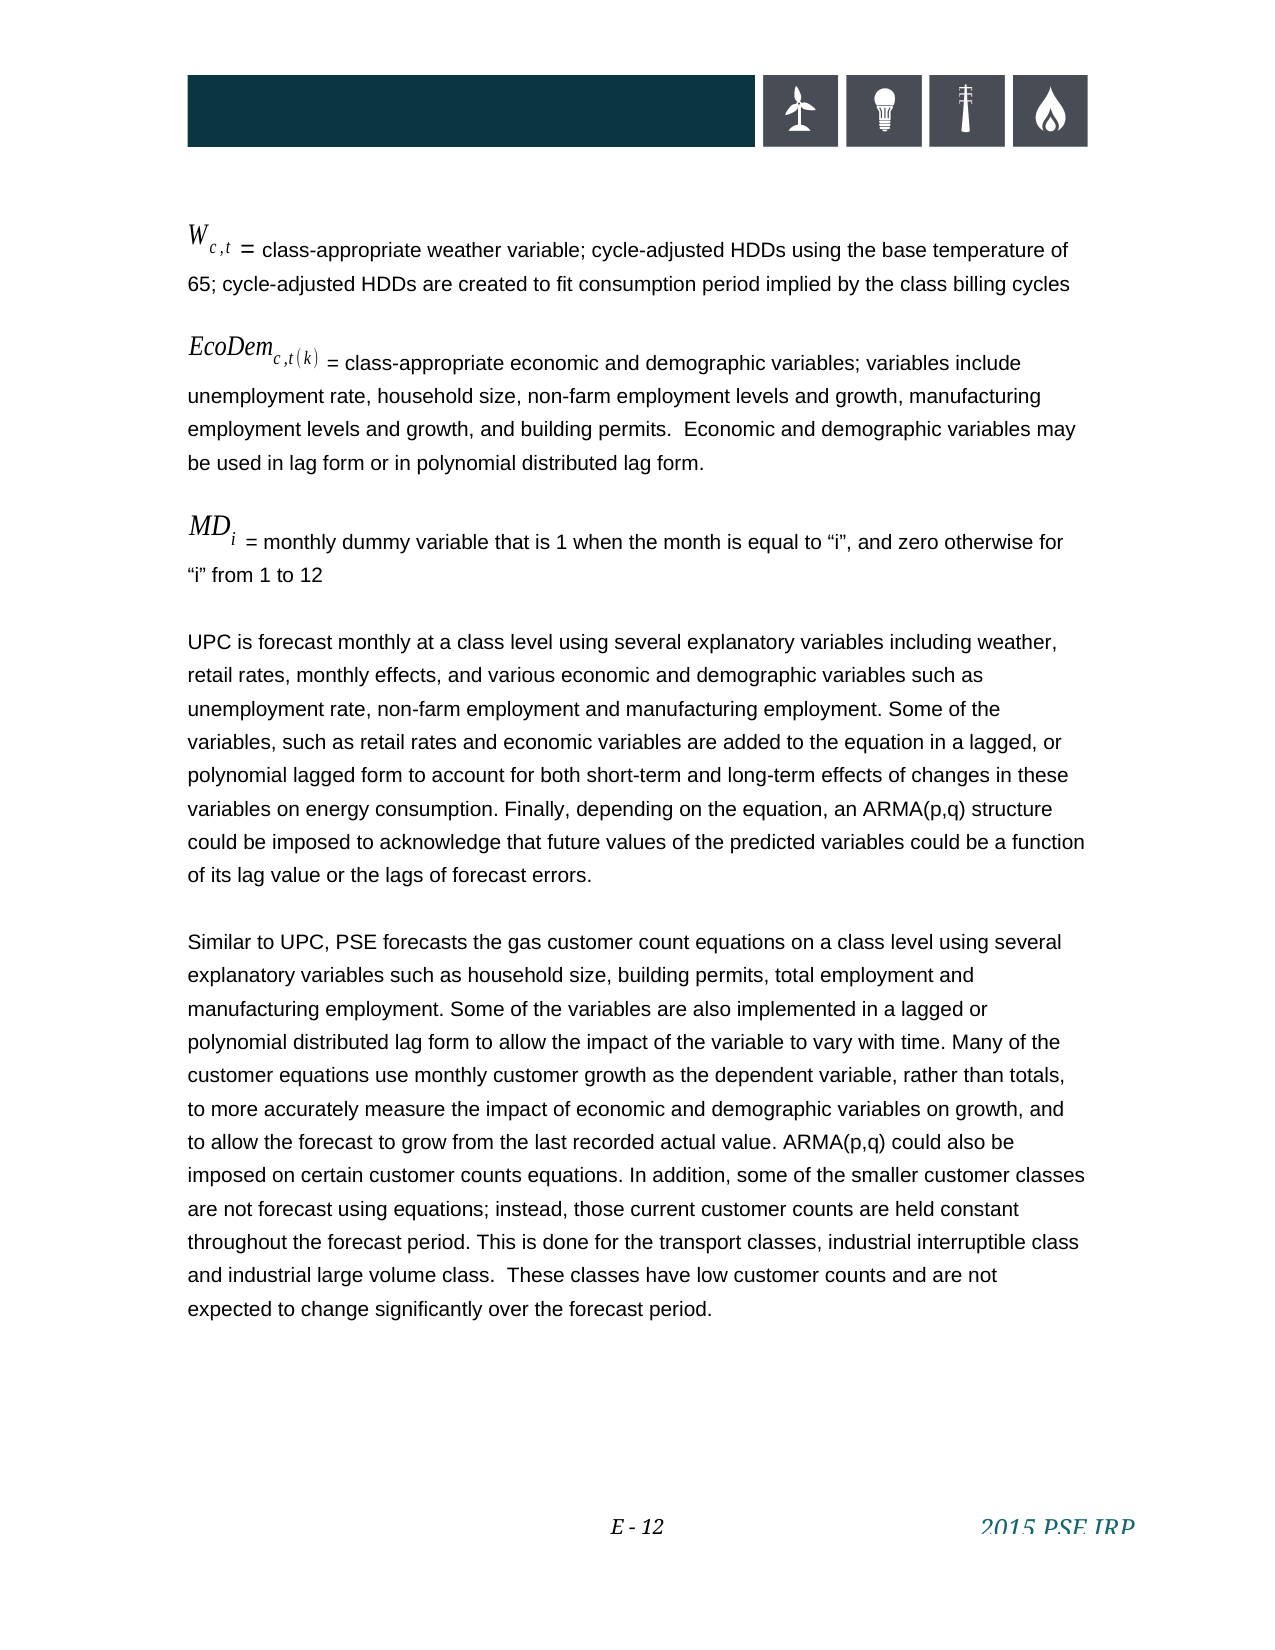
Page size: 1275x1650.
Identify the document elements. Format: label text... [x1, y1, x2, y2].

text = class-appropriate weather variable; cycle-adjusted HDDs using the base temperature of 65; cycle-adjusted HDDs are created to fit consumption period implied by the class billing cycles [187, 231, 1087, 331]
text UPC is forecast monthly at a class level using several explanatory variables including weather, retail rates, monthly effects, and various economic and demographic variables such as unemployment rate, non-farm employment and manufacturing employment. Some of the variables, such as retail rates and economic variables are added to the equation in a lagged, or polynomial lagged form to account for both short-term and long-term effects of changes in these variables on energy consumption. Finally, depending on the equation, an ARMA(p,q) structure could be imposed to acknowledge that future values of the predicted variables could be a function of its lag value or the lags of forecast errors. [187, 623, 1087, 889]
text = class-appropriate economic and demographic variables; variables include unemployment rate, household size, non-farm employment levels and growth, manufacturing employment levels and growth, and building permits. Economic and demographic variables may be used in lag form or in polynomial distributed lag form. [187, 343, 1087, 510]
text Similar to UPC, PSE forecasts the gas customer count equations on a class level using several explanatory variables such as household size, building permits, total employment and manufacturing employment. Some of the variables are also implemented in a lagged or polynomial distributed lag form to allow the impact of the variable to vary with time. Many of the customer equations use monthly customer growth as the dependent variable, rather than totals, to more accurately measure the impact of economic and demographic variables on growth, and to allow the forecast to grow from the last recorded actual value. ARMA(p,q) could also be imposed on certain customer counts equations. In addition, some of the smaller customer classes are not forecast using equations; instead, those current customer counts are held constant throughout the forecast period. This is done for the transport classes, industrial interruptible class and industrial large volume class. These classes have low customer counts and are not expected to change significantly over the forecast period. [187, 923, 1087, 1323]
picture [187, 75, 1088, 147]
text = monthly dummy variable that is 1 when the month is equal to “i”, and zero otherwise for “i” from 1 to 12 [187, 523, 1087, 589]
